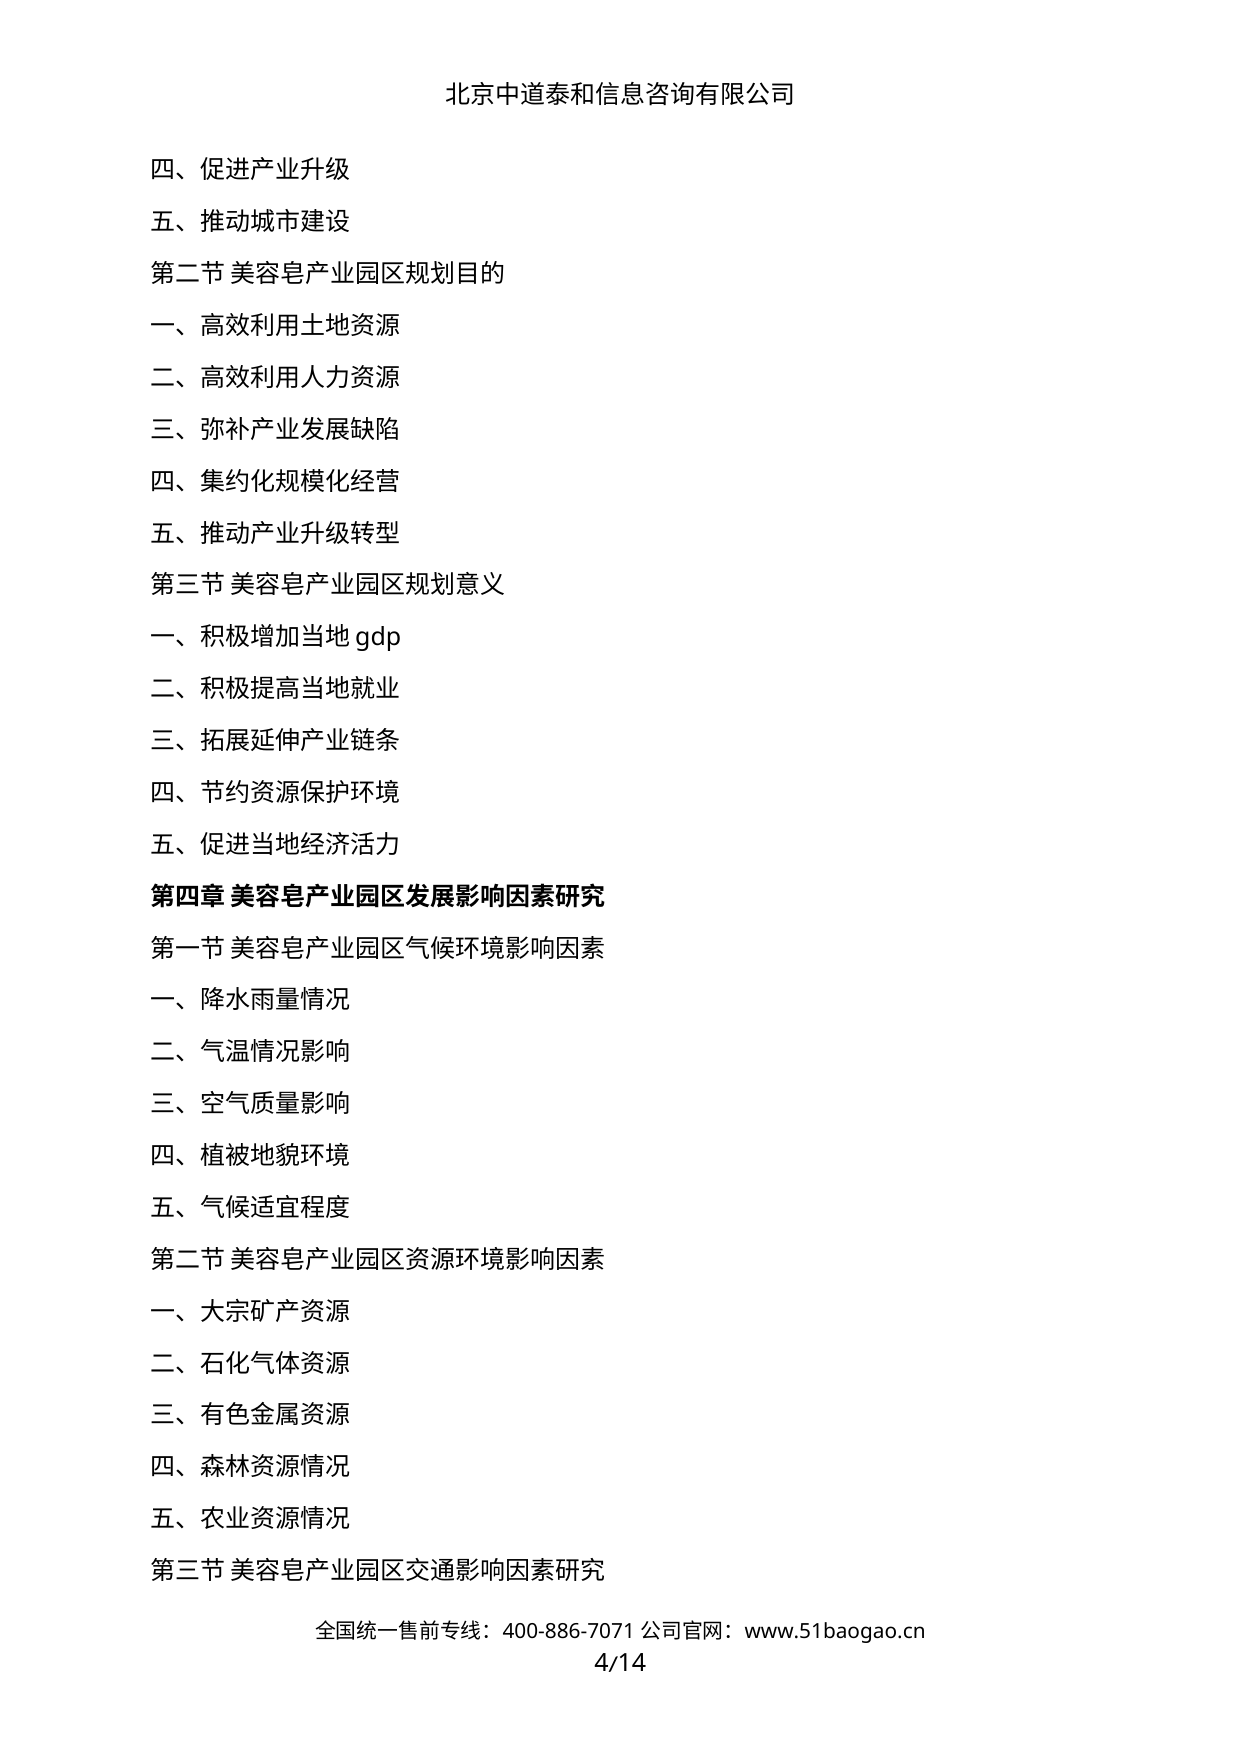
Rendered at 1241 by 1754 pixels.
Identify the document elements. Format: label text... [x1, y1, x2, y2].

text 一、高效利用土地资源 [150, 306, 1090, 342]
text 第二节 美容皂产业园区资源环境影响因素 [150, 1239, 1090, 1276]
text 五、促进当地经济活力 [150, 824, 1090, 861]
text 五、推动产业升级转型 [150, 513, 1090, 549]
text 第四章 美容皂产业园区发展影响因素研究 [150, 876, 1090, 912]
text 四、促进产业升级 [150, 150, 1090, 186]
text 五、气候适宜程度 [150, 1187, 1090, 1224]
text 二、积极提高当地就业 [150, 669, 1090, 705]
text 三、有色金属资源 [150, 1395, 1090, 1431]
text 四、森林资源情况 [150, 1447, 1090, 1483]
text 一、积极增加当地gdp [150, 617, 1090, 653]
text 五、农业资源情况 [150, 1499, 1090, 1535]
text 四、集约化规模化经营 [150, 461, 1090, 497]
text 三、弥补产业发展缺陷 [150, 409, 1090, 446]
text 二、石化气体资源 [150, 1343, 1090, 1379]
text 四、植被地貌环境 [150, 1136, 1090, 1172]
text 三、拓展延伸产业链条 [150, 721, 1090, 757]
text 三、空气质量影响 [150, 1084, 1090, 1120]
text 第一节 美容皂产业园区气候环境影响因素 [150, 928, 1090, 964]
text 五、推动城市建设 [150, 202, 1090, 238]
text 第三节 美容皂产业园区规划意义 [150, 565, 1090, 601]
text 第三节 美容皂产业园区交通影响因素研究 [150, 1551, 1090, 1587]
text 一、降水雨量情况 [150, 980, 1090, 1016]
text 二、高效利用人力资源 [150, 357, 1090, 394]
text 第二节 美容皂产业园区规划目的 [150, 254, 1090, 290]
text 四、节约资源保护环境 [150, 772, 1090, 809]
text 一、大宗矿产资源 [150, 1291, 1090, 1327]
text 二、气温情况影响 [150, 1032, 1090, 1068]
